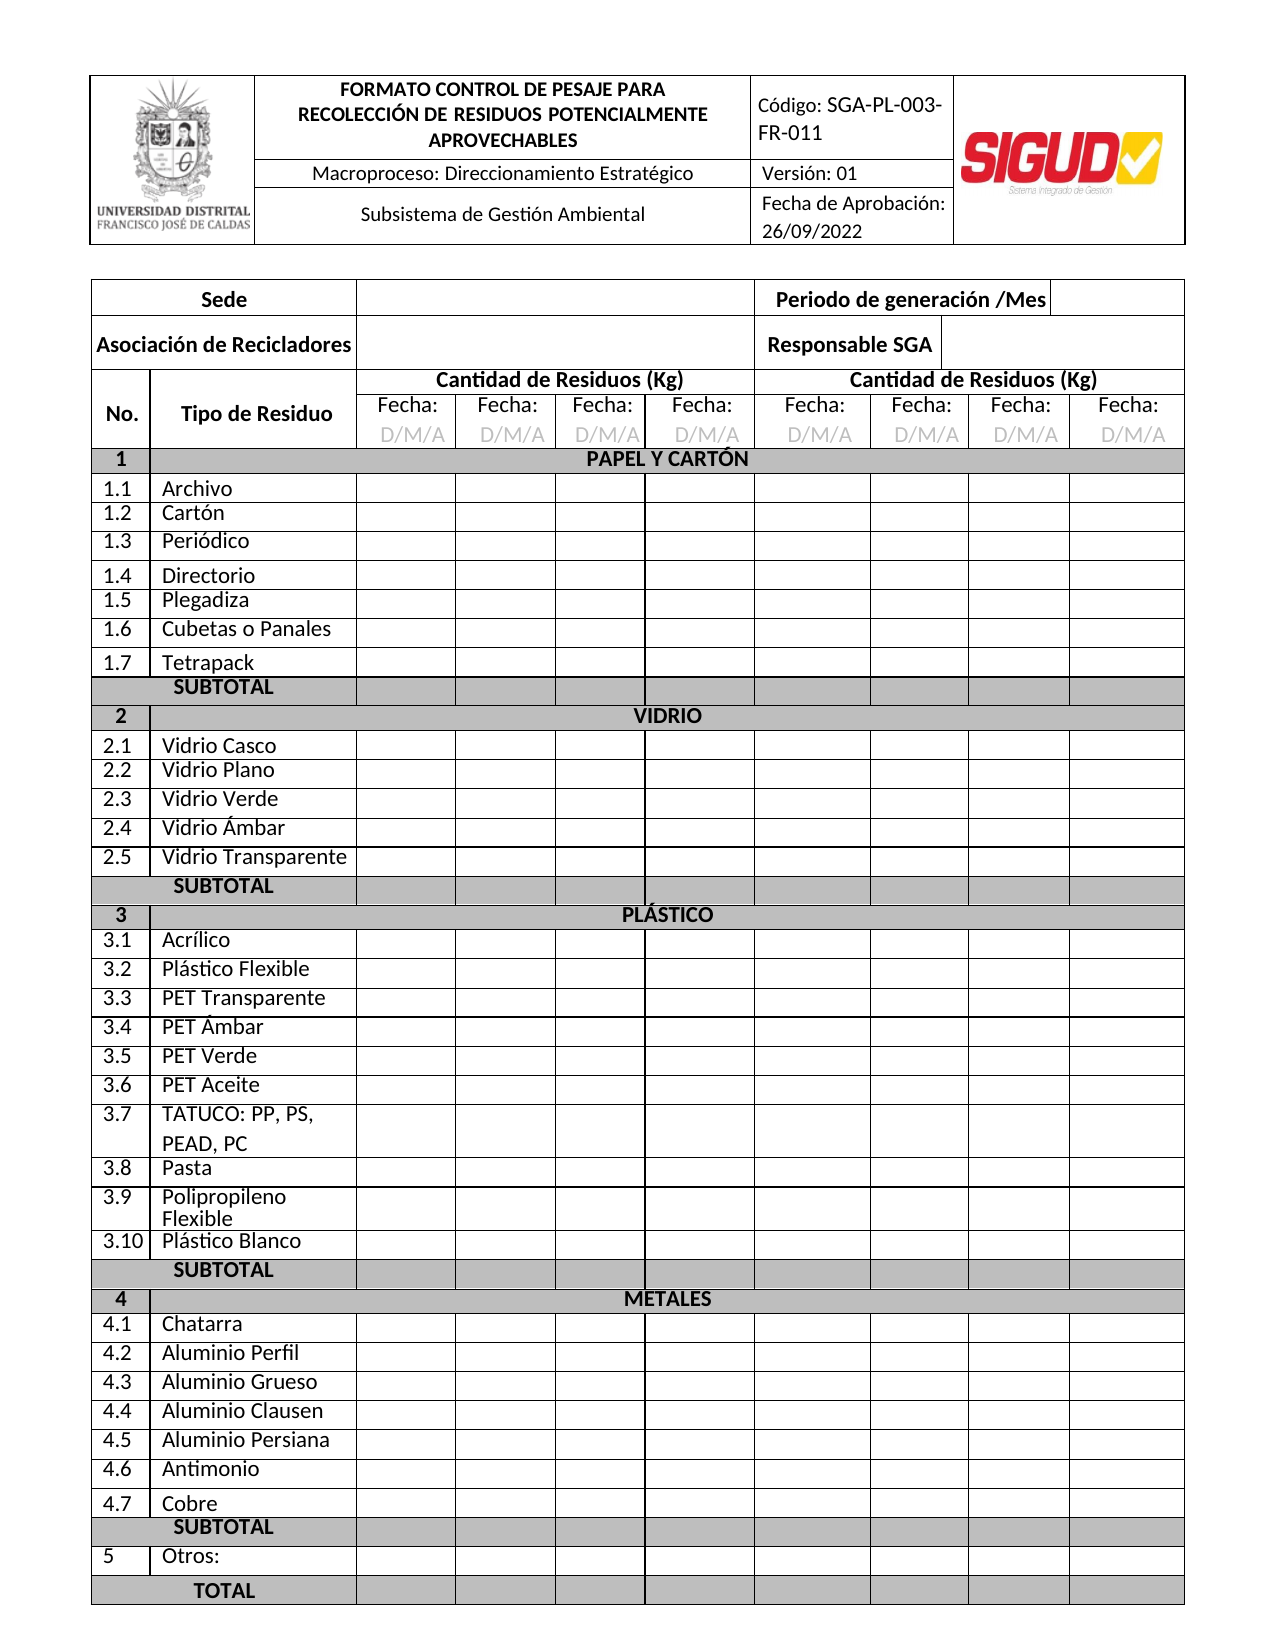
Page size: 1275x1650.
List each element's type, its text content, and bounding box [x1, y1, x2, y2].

table_cell [755, 877, 870, 904]
table_cell [357, 474, 455, 502]
table_cell [969, 1343, 1069, 1371]
table_cell [456, 590, 555, 618]
table_cell [646, 959, 754, 987]
table_cell [556, 1372, 644, 1400]
table_cell 3.5 [92, 1047, 149, 1074]
table_cell [646, 819, 754, 846]
table_cell [969, 1518, 1069, 1546]
table_cell SUBTOTAL [92, 1518, 356, 1546]
table_cell [969, 959, 1069, 987]
table_cell 4.1 [92, 1314, 149, 1342]
table_cell [357, 1401, 455, 1429]
table_cell PET Aceite [151, 1076, 356, 1104]
table_cell [1070, 1518, 1184, 1546]
table_cell Vidrio Casco [151, 731, 356, 759]
table_cell [942, 316, 1184, 369]
table_cell [646, 1372, 754, 1400]
table_cell [871, 1372, 968, 1400]
table_cell [871, 1188, 968, 1230]
table_cell Fecha: D/M/A [556, 395, 644, 448]
table_cell [969, 789, 1069, 817]
table_cell [1070, 474, 1184, 502]
table_cell [1070, 1372, 1184, 1400]
table_cell [871, 1314, 968, 1342]
table_cell [871, 1260, 968, 1288]
table_cell [755, 1343, 870, 1371]
table_cell [969, 930, 1069, 958]
table_cell Aluminio Grueso [151, 1372, 356, 1400]
table_cell [357, 1430, 455, 1458]
table_header [1051, 280, 1184, 314]
table_cell [1070, 1460, 1184, 1487]
table_cell 4.2 [92, 1343, 149, 1371]
table_cell [871, 503, 968, 531]
table_cell [357, 1343, 455, 1371]
table_cell [1070, 1401, 1184, 1429]
table_cell [556, 1547, 644, 1575]
table_cell [357, 590, 455, 618]
table_cell [456, 648, 555, 676]
table_cell [755, 959, 870, 987]
table_cell PAPEL Y CARTÓN [151, 449, 1184, 473]
table_cell [456, 848, 555, 876]
table_cell [871, 590, 968, 618]
table_cell [755, 1518, 870, 1546]
table_cell [871, 1576, 968, 1604]
table_cell [1070, 1260, 1184, 1288]
table_cell Tetrapack [151, 648, 356, 676]
table_cell SUBTOTAL [92, 678, 356, 705]
table_cell [871, 561, 968, 589]
table_cell [1070, 1547, 1184, 1575]
table_cell [646, 1076, 754, 1104]
table_cell Vidrio Ámbar [151, 819, 356, 846]
table_cell [871, 1518, 968, 1546]
table_cell [755, 532, 870, 560]
table_cell 3.10 [92, 1231, 149, 1259]
table_cell [456, 1076, 555, 1104]
table_cell Fecha: D/M/A [871, 395, 968, 448]
table_cell [556, 959, 644, 987]
table_cell METALES [151, 1290, 1184, 1313]
table_cell [1070, 930, 1184, 958]
table_cell [969, 532, 1069, 560]
table_cell [556, 760, 644, 788]
table_cell [969, 678, 1069, 705]
table_cell [456, 1372, 555, 1400]
table_cell [357, 1314, 455, 1342]
table_cell [456, 503, 555, 531]
table_cell [755, 930, 870, 958]
table_cell 2 [92, 706, 149, 730]
table_cell [871, 1401, 968, 1429]
table_cell Fecha: D/M/A [357, 395, 455, 448]
table_cell [646, 1188, 754, 1230]
table_cell [646, 848, 754, 876]
picture [961, 132, 1163, 196]
table_cell [1070, 959, 1184, 987]
table_cell [1070, 590, 1184, 618]
table_cell 2.1 [92, 731, 149, 759]
table_cell [646, 1576, 754, 1604]
table_cell [646, 590, 754, 618]
table_cell [646, 532, 754, 560]
table_cell [1070, 1314, 1184, 1342]
table_cell [755, 1105, 870, 1157]
table_cell [755, 474, 870, 502]
table_cell [646, 989, 754, 1016]
table_cell 3.6 [92, 1076, 149, 1104]
table_cell [456, 619, 555, 647]
table_cell [871, 474, 968, 502]
table_cell [969, 1158, 1069, 1186]
table_cell [871, 760, 968, 788]
table_cell [456, 930, 555, 958]
table_cell [357, 989, 455, 1016]
table_cell Chatarra [151, 1314, 356, 1342]
table_cell [969, 1401, 1069, 1429]
table_cell [871, 532, 968, 560]
table_cell [646, 1260, 754, 1288]
table_cell [357, 1105, 455, 1157]
table_cell [646, 503, 754, 531]
table_cell Aluminio Clausen [151, 1401, 356, 1429]
table_cell 2.5 [92, 848, 149, 876]
table_cell [969, 1489, 1069, 1517]
table_cell [556, 1518, 644, 1546]
table_cell [456, 1158, 555, 1186]
table_cell [456, 1401, 555, 1429]
table_cell Cantidad de Residuos (Kg) [357, 370, 754, 394]
table_cell [556, 877, 644, 904]
table_cell [357, 532, 455, 560]
table_cell [357, 1047, 455, 1074]
table_cell Plástico Blanco [151, 1231, 356, 1259]
table_cell Polipropileno Flexible [151, 1188, 356, 1230]
table_cell [456, 474, 555, 502]
table_cell [646, 789, 754, 817]
table_cell [646, 648, 754, 676]
table_cell [755, 1401, 870, 1429]
table_cell [456, 1430, 555, 1458]
table_cell Vidrio Verde [151, 789, 356, 817]
table_cell [755, 1076, 870, 1104]
table_cell [871, 1547, 968, 1575]
table_cell [969, 989, 1069, 1016]
table_cell [456, 1260, 555, 1288]
table_cell [357, 1018, 455, 1046]
table_cell [1070, 1489, 1184, 1517]
table_cell Cubetas o Panales [151, 619, 356, 647]
table_cell [357, 1518, 455, 1546]
table_cell PET Verde [151, 1047, 356, 1074]
table_cell [1070, 989, 1184, 1016]
table_cell [456, 1231, 555, 1259]
table_cell [556, 1231, 644, 1259]
table_cell [646, 1105, 754, 1157]
table_cell [556, 648, 644, 676]
table_cell [646, 1314, 754, 1342]
table_cell Responsable SGA [755, 316, 941, 369]
table_cell [1070, 1231, 1184, 1259]
table_cell [556, 1430, 644, 1458]
table_cell Fecha: D/M/A [1070, 395, 1184, 448]
table_cell 1 [92, 449, 149, 473]
table_cell [556, 989, 644, 1016]
table_cell 4 [92, 1290, 149, 1313]
table_cell Cantidad de Residuos (Kg) [755, 370, 1184, 394]
table_cell [556, 819, 644, 846]
table_cell [871, 731, 968, 759]
table_cell [556, 619, 644, 647]
table_cell [755, 1047, 870, 1074]
table_cell [755, 1188, 870, 1230]
table_cell [556, 474, 644, 502]
table_cell Fecha: D/M/A [456, 395, 555, 448]
table_cell [969, 731, 1069, 759]
table_cell [755, 1430, 870, 1458]
table_cell [1070, 648, 1184, 676]
table_cell 3.2 [92, 959, 149, 987]
table_cell [646, 1518, 754, 1546]
table_cell [969, 1047, 1069, 1074]
table_cell 3.4 [92, 1018, 149, 1046]
table_cell [969, 561, 1069, 589]
table_cell [357, 819, 455, 846]
table_cell 1.1 [92, 474, 149, 502]
table_cell [556, 1188, 644, 1230]
table_cell [871, 1018, 968, 1046]
table_cell [871, 877, 968, 904]
table_cell [556, 503, 644, 531]
table_cell 3.1 [92, 930, 149, 958]
table_cell [646, 561, 754, 589]
table_cell [556, 1260, 644, 1288]
table_cell [871, 1076, 968, 1104]
table_cell [646, 1231, 754, 1259]
table_cell [456, 1047, 555, 1074]
table_cell [646, 1489, 754, 1517]
table_cell [871, 1343, 968, 1371]
table_cell [969, 1430, 1069, 1458]
table_cell [556, 1576, 644, 1604]
table_cell [871, 930, 968, 958]
table_cell [755, 848, 870, 876]
table_cell [357, 1460, 455, 1487]
table_cell [357, 731, 455, 759]
table_cell [871, 1105, 968, 1157]
table_header Sede [92, 280, 356, 314]
table_cell [646, 1460, 754, 1487]
table_cell [456, 731, 555, 759]
table_header [357, 280, 754, 314]
picture [97, 76, 250, 231]
table_cell 3 [92, 906, 149, 929]
table_cell [755, 1018, 870, 1046]
table_cell [456, 819, 555, 846]
table_cell [871, 1231, 968, 1259]
table_cell [357, 1489, 455, 1517]
table_cell PET Ámbar [151, 1018, 356, 1046]
table_cell Plegadiza [151, 590, 356, 618]
table_cell Archivo [151, 474, 356, 502]
table_cell 2.3 [92, 789, 149, 817]
table_cell [357, 1188, 455, 1230]
table_cell [456, 1518, 555, 1546]
table_cell [556, 561, 644, 589]
table_cell [646, 877, 754, 904]
table_cell [1070, 1018, 1184, 1046]
table_cell [871, 619, 968, 647]
table_cell [755, 789, 870, 817]
table_cell [755, 648, 870, 676]
table_cell [357, 1231, 455, 1259]
table_cell [556, 1314, 644, 1342]
table_cell [1070, 503, 1184, 531]
table_cell [556, 848, 644, 876]
table_cell [755, 678, 870, 705]
table_cell [871, 1047, 968, 1074]
table_cell [646, 678, 754, 705]
table_cell [357, 1576, 455, 1604]
table_cell Directorio [151, 561, 356, 589]
table_cell [1070, 760, 1184, 788]
table_cell [646, 1547, 754, 1575]
table_cell [969, 848, 1069, 876]
table_cell [755, 760, 870, 788]
table_cell [1070, 819, 1184, 846]
table_cell [969, 1372, 1069, 1400]
table_cell [357, 959, 455, 987]
table_cell [357, 619, 455, 647]
table_cell [755, 819, 870, 846]
table_cell 3.3 [92, 989, 149, 1016]
table_cell [456, 959, 555, 987]
table_cell [556, 1158, 644, 1186]
table_cell 1.6 [92, 619, 149, 647]
table_cell Aluminio Perfil [151, 1343, 356, 1371]
table_cell VIDRIO [151, 706, 1184, 730]
table_cell [1070, 1158, 1184, 1186]
table_cell [357, 1158, 455, 1186]
table_cell [969, 1576, 1069, 1604]
table_cell [556, 731, 644, 759]
table_cell [969, 474, 1069, 502]
table_cell [646, 731, 754, 759]
table_cell [1070, 1047, 1184, 1074]
table_header Periodo de generación /Mes [755, 280, 1050, 314]
table_cell [456, 1489, 555, 1517]
table_cell [1070, 789, 1184, 817]
table_cell [357, 1076, 455, 1104]
table_cell [1070, 877, 1184, 904]
table_cell [556, 678, 644, 705]
table_cell [969, 590, 1069, 618]
table_cell [1070, 731, 1184, 759]
table_cell [357, 760, 455, 788]
table_cell PLÁSTICO [151, 906, 1184, 929]
table_cell [1070, 848, 1184, 876]
table_cell [357, 1260, 455, 1288]
table_cell [456, 789, 555, 817]
table_cell [456, 1460, 555, 1487]
table_cell [357, 1372, 455, 1400]
table_cell [556, 789, 644, 817]
table_cell Fecha: D/M/A [755, 395, 870, 448]
table_cell Cartón [151, 503, 356, 531]
table_cell [871, 819, 968, 846]
table_cell 4.4 [92, 1401, 149, 1429]
table_cell [456, 1314, 555, 1342]
table_cell [755, 1158, 870, 1186]
table_cell 3.8 [92, 1158, 149, 1186]
table_cell 4.3 [92, 1372, 149, 1400]
table_cell [357, 503, 455, 531]
table_cell [1070, 1343, 1184, 1371]
table_cell [755, 1260, 870, 1288]
table_cell 1.3 [92, 532, 149, 560]
table_cell [755, 503, 870, 531]
table_cell [556, 1401, 644, 1429]
table_cell [1070, 678, 1184, 705]
table_cell [456, 561, 555, 589]
table_cell [969, 619, 1069, 647]
table_cell [871, 789, 968, 817]
table_cell 1.2 [92, 503, 149, 531]
table_cell [456, 1343, 555, 1371]
table_cell [871, 1430, 968, 1458]
table_cell [871, 989, 968, 1016]
table_cell 1.7 [92, 648, 149, 676]
table_cell [755, 1372, 870, 1400]
table_cell [969, 877, 1069, 904]
table_cell Vidrio Plano [151, 760, 356, 788]
table_cell Pasta [151, 1158, 356, 1186]
table_cell [755, 989, 870, 1016]
table_cell [646, 1158, 754, 1186]
table_cell 4.7 [92, 1489, 149, 1517]
table_cell [456, 1188, 555, 1230]
table_cell PET Transparente [151, 989, 356, 1016]
table_cell [755, 1314, 870, 1342]
table_cell [456, 678, 555, 705]
table_cell No. [92, 370, 149, 448]
table_cell [556, 590, 644, 618]
table_cell [646, 1343, 754, 1371]
table_cell [969, 1076, 1069, 1104]
table_cell [969, 1018, 1069, 1046]
table_cell [456, 532, 555, 560]
table_cell [755, 619, 870, 647]
table_cell Cobre [151, 1489, 356, 1517]
table_cell [1070, 532, 1184, 560]
table_cell [646, 930, 754, 958]
table_cell TOTAL [92, 1576, 356, 1604]
table_cell [556, 1047, 644, 1074]
table_cell [969, 1105, 1069, 1157]
table_cell 1.5 [92, 590, 149, 618]
table_cell [357, 1547, 455, 1575]
table_cell [755, 1231, 870, 1259]
table_cell Asociación de Recicladores [92, 316, 356, 369]
table_cell [456, 877, 555, 904]
table_cell [871, 678, 968, 705]
table_cell [871, 1489, 968, 1517]
table_cell [646, 619, 754, 647]
table_cell [871, 648, 968, 676]
table_cell [969, 648, 1069, 676]
table_cell [456, 760, 555, 788]
table_cell [646, 1430, 754, 1458]
table_cell 5 [92, 1547, 149, 1575]
table_cell Acrílico [151, 930, 356, 958]
table_cell Fecha: D/M/A [969, 395, 1069, 448]
table_cell [755, 1547, 870, 1575]
table_cell [969, 760, 1069, 788]
table_cell [969, 503, 1069, 531]
table_cell TATUCO: PP, PS, PEAD, PC [151, 1105, 356, 1157]
table_cell 2.4 [92, 819, 149, 846]
table_cell [755, 590, 870, 618]
table_cell [1070, 619, 1184, 647]
table_cell [969, 1460, 1069, 1487]
table_cell [556, 1076, 644, 1104]
table_cell [357, 561, 455, 589]
table_cell [456, 1547, 555, 1575]
table_cell [556, 1105, 644, 1157]
table_cell Periódico [151, 532, 356, 560]
table_cell [755, 731, 870, 759]
table_cell [1070, 1188, 1184, 1230]
table_cell [556, 532, 644, 560]
table_cell [969, 1188, 1069, 1230]
table_cell [1070, 1076, 1184, 1104]
table_cell [646, 1401, 754, 1429]
table_cell [871, 848, 968, 876]
table_cell [357, 316, 754, 369]
table_cell Aluminio Persiana [151, 1430, 356, 1458]
table_cell [357, 678, 455, 705]
table_cell Antimonio [151, 1460, 356, 1487]
table_cell [646, 474, 754, 502]
table_cell 4.6 [92, 1460, 149, 1487]
table_cell [755, 1576, 870, 1604]
table_cell 4.5 [92, 1430, 149, 1458]
table_cell [556, 1018, 644, 1046]
table_cell [1070, 1430, 1184, 1458]
table_cell [357, 648, 455, 676]
table_cell [357, 930, 455, 958]
table_cell [871, 1460, 968, 1487]
table_cell Vidrio Transparente [151, 848, 356, 876]
table_cell SUBTOTAL [92, 1260, 356, 1288]
table_cell [969, 1260, 1069, 1288]
table_cell [556, 1460, 644, 1487]
table_cell [969, 1547, 1069, 1575]
table_cell [456, 1105, 555, 1157]
table_cell [969, 1231, 1069, 1259]
table_cell 3.9 [92, 1188, 149, 1230]
table_cell [556, 1343, 644, 1371]
table_cell [556, 1489, 644, 1517]
table_cell Fecha: D/M/A [646, 395, 754, 448]
table_cell [646, 1018, 754, 1046]
table_cell [755, 1460, 870, 1487]
table_cell SUBTOTAL [92, 877, 356, 904]
table_cell [969, 819, 1069, 846]
table_cell [646, 760, 754, 788]
table_cell 2.2 [92, 760, 149, 788]
table_cell [357, 789, 455, 817]
table_cell [646, 1047, 754, 1074]
table_cell [456, 1576, 555, 1604]
table_cell [871, 1158, 968, 1186]
table_cell [456, 989, 555, 1016]
table_cell [755, 1489, 870, 1517]
table_cell [969, 1314, 1069, 1342]
table_cell [1070, 561, 1184, 589]
table_cell [871, 959, 968, 987]
table_cell [1070, 1576, 1184, 1604]
table_cell [357, 877, 455, 904]
table_cell [755, 561, 870, 589]
table_cell Tipo de Residuo [151, 370, 356, 448]
table_cell [556, 930, 644, 958]
table_cell Plástico Flexible [151, 959, 356, 987]
table_cell [456, 1018, 555, 1046]
table_cell [1070, 1105, 1184, 1157]
table_cell [357, 848, 455, 876]
table_cell 3.7 [92, 1105, 149, 1157]
table_cell Otros: [151, 1547, 356, 1575]
table_cell 1.4 [92, 561, 149, 589]
